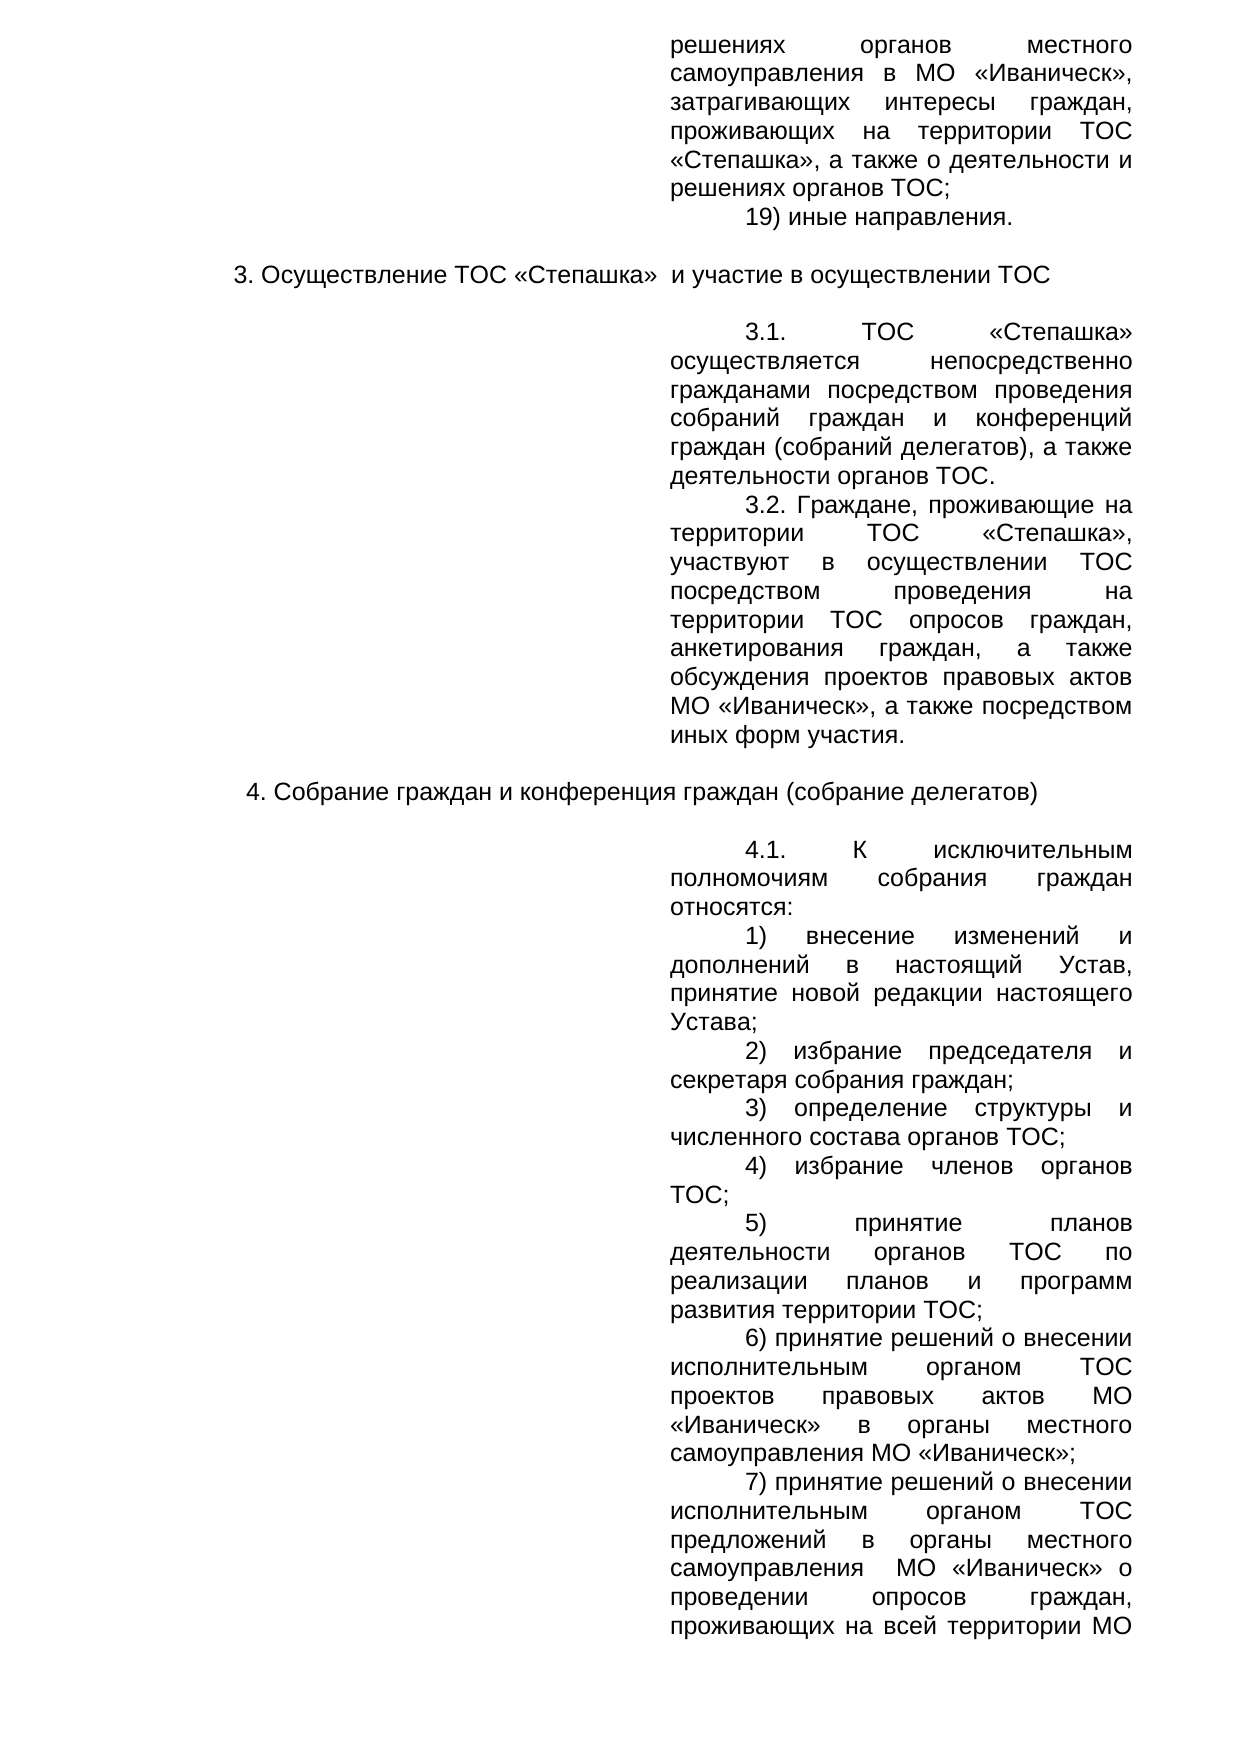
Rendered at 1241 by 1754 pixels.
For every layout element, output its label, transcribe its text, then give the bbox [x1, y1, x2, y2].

text 3) определение структуры и численного состава органов ТОС; [670, 1093, 1133, 1151]
text 1) внесение изменений и дополнений в настоящий Устав, принятие новой редакции настоящего Устава; [670, 921, 1133, 1036]
text 19) иные направления. [670, 202, 1133, 231]
text 6) принятие решений о внесении исполнительным органом ТОС проектов правовых актов МО «Иваническ» в органы местного самоуправления МО «Иваническ»; [670, 1323, 1133, 1467]
text 4) избрание членов органов ТОС; [670, 1151, 1133, 1208]
text 4.1. К исключительным полномочиям собрания граждан относятся: [670, 834, 1133, 921]
text 3.2. Граждане, проживающие на территории ТОС «Степашка», участвуют в осуществлении ТОС посредством проведения на территории ТОС опросов граждан, анкетирования граждан, а также обсуждения проектов правовых актов МО «Иваническ», а также посредством иных форм участия. [670, 489, 1133, 748]
text 3.1. ТОС «Степашка» осуществляется непосредственно гражданами посредством проведения собраний граждан и конференций граждан (собраний делегатов), а также деятельности органов ТОС. [670, 317, 1133, 489]
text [670, 29, 1133, 202]
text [670, 1467, 1133, 1639]
text 5) принятие планов деятельности органов ТОС по реализации планов и программ развития территории ТОС; [670, 1208, 1133, 1323]
text 2) избрание председателя и секретаря собрания граждан; [670, 1036, 1133, 1093]
text 3. Осуществление ТОС «Степашка» и участие в осуществлении ТОС [148, 259, 1137, 288]
text 4. Собрание граждан и конференция граждан (собрание делегатов) [148, 777, 1137, 806]
